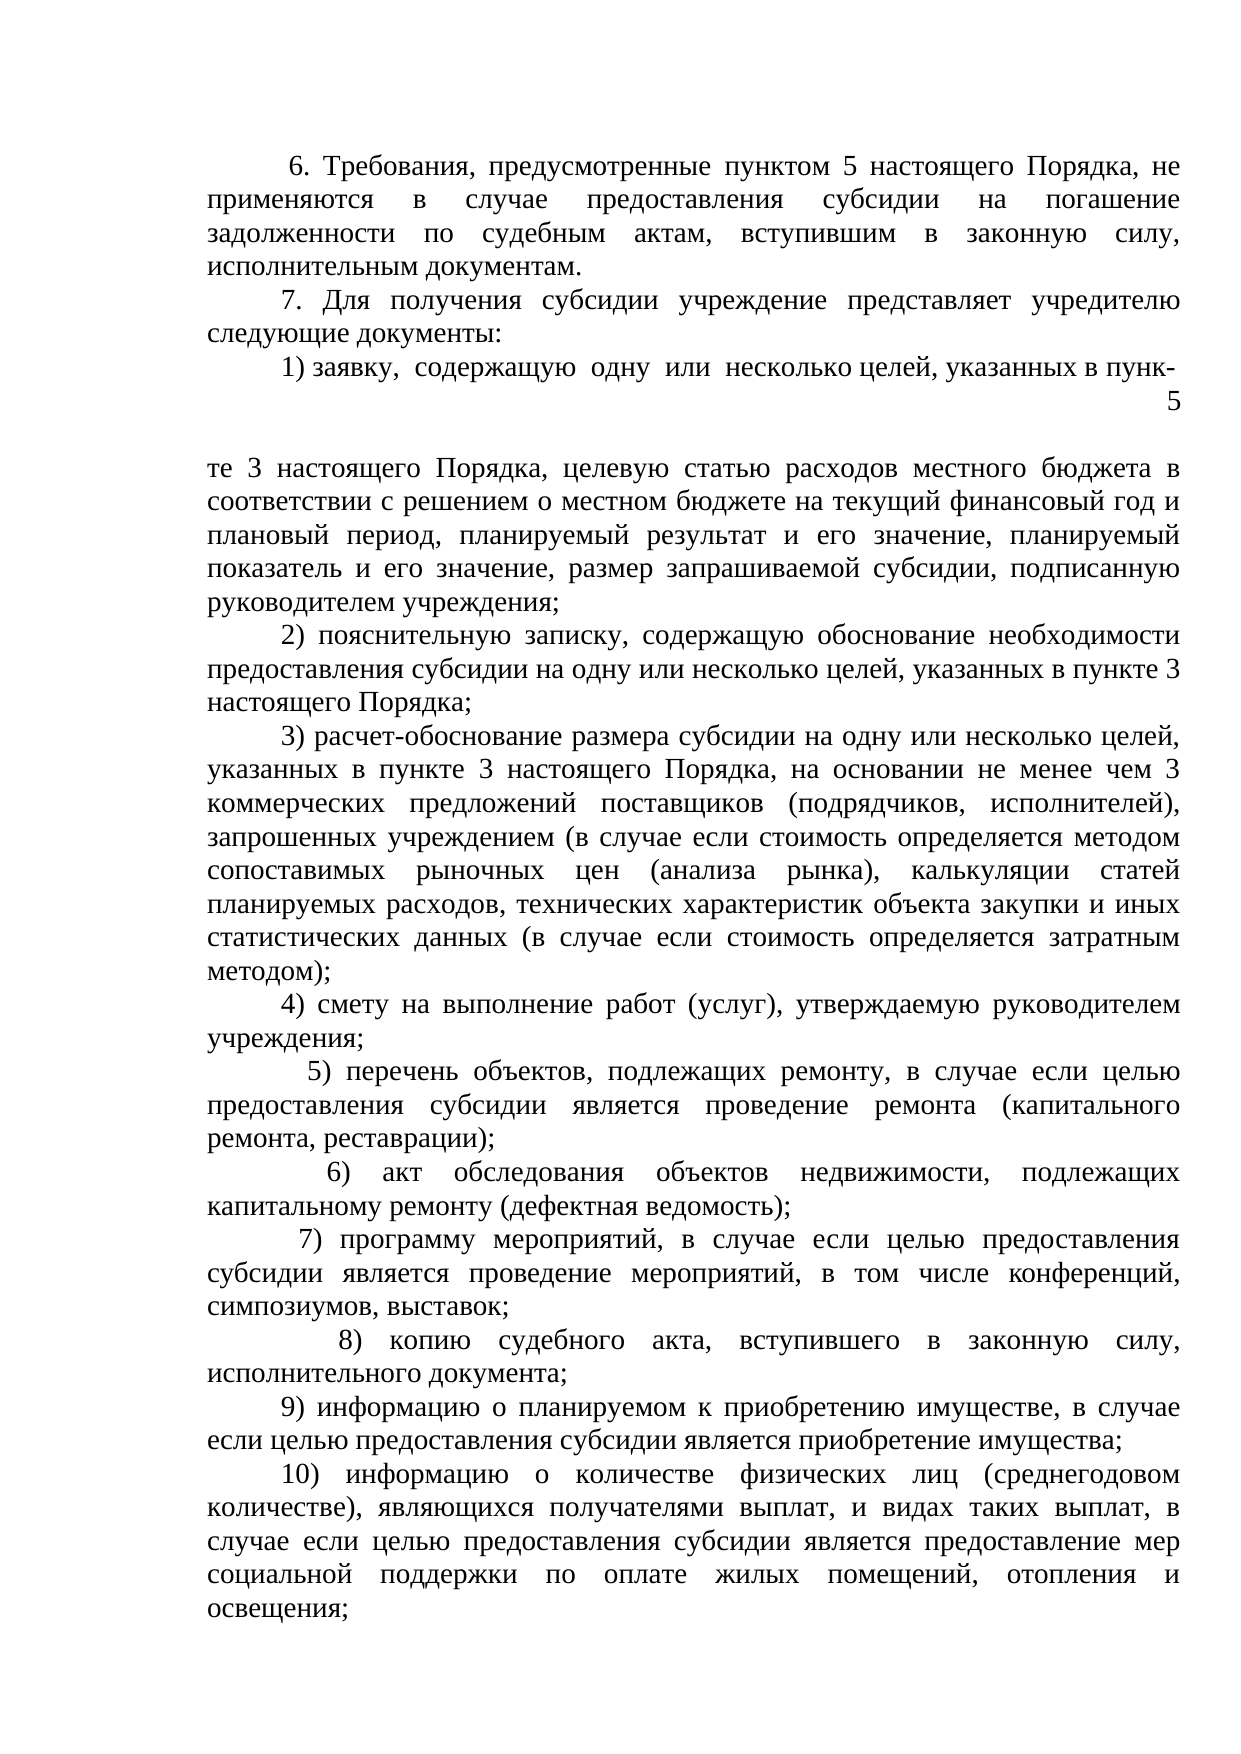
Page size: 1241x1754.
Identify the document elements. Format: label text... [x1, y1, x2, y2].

text 6) акт обследования объектов недвижимости, подлежащих капитальному ремонту (дефектная ведомость); [207, 1154, 1181, 1221]
text 5) перечень объектов, подлежащих ремонту, в случае если целью предоставления субсидии является проведение ремонта (капитального ремонта, реставрации); [207, 1053, 1181, 1154]
text 4) смету на выполнение работ (услуг), утверждаемую руководителем учреждения; [207, 986, 1181, 1053]
text 1) заявку, содержащую одну или несколько целей, указанных в пунк- [207, 349, 1181, 383]
text 9) информацию о планируемом к приобретению имуществе, в случае если целью предоставления субсидии является приобретение имущества; [207, 1389, 1181, 1456]
subtitle 3) расчет-обоснование размера субсидии на одну или несколько целей, указанных в пункте 3 настоящего Порядка, на основании не менее чем 3 коммерческих предложений поставщиков (подрядчиков, исполнителей), запрошенных учреждением (в случае если стоимость определяется методом сопоставимых рыночных цен (анализа рынка), калькуляции статей планируемых расходов, технических характеристик объекта закупки и иных статистических данных (в случае если стоимость определяется затратным методом); [207, 718, 1181, 986]
text 7. Для получения субсидии учреждение представляет учредителю следующие документы: [207, 282, 1181, 349]
subtitle 8) копию судебного акта, вступившего в законную силу, исполнительного документа; [207, 1322, 1181, 1389]
subtitle 7) программу мероприятий, в случае если целью предоставления субсидии является проведение мероприятий, в том числе конференций, симпозиумов, выставок; [207, 1221, 1181, 1322]
text 10) информацию о количестве физических лиц (среднегодовом количестве), являющихся получателями выплат, и видах таких выплат, в случае если целью предоставления субсидии является предоставление мер социальной поддержки по оплате жилых помещений, отопления и освещения; [207, 1456, 1181, 1624]
text те 3 настоящего Порядка, целевую статью расходов местного бюджета в соответствии с решением о местном бюджете на текущий финансовый год и плановый период, планируемый результат и его значение, планируемый показатель и его значение, размер запрашиваемой субсидии, подписанную руководителем учреждения; [207, 450, 1181, 617]
text 5 [207, 383, 1181, 416]
text 2) пояснительную записку, содержащую обоснование необходимости предоставления субсидии на одну или несколько целей, указанных в пункте 3 настоящего Порядка; [207, 617, 1181, 718]
text 6. Требования, предусмотренные пунктом 5 настоящего Порядка, не применяются в случае предоставления субсидии на погашение задолженности по судебным актам, вступившим в законную силу, исполнительным документам. [207, 148, 1181, 282]
